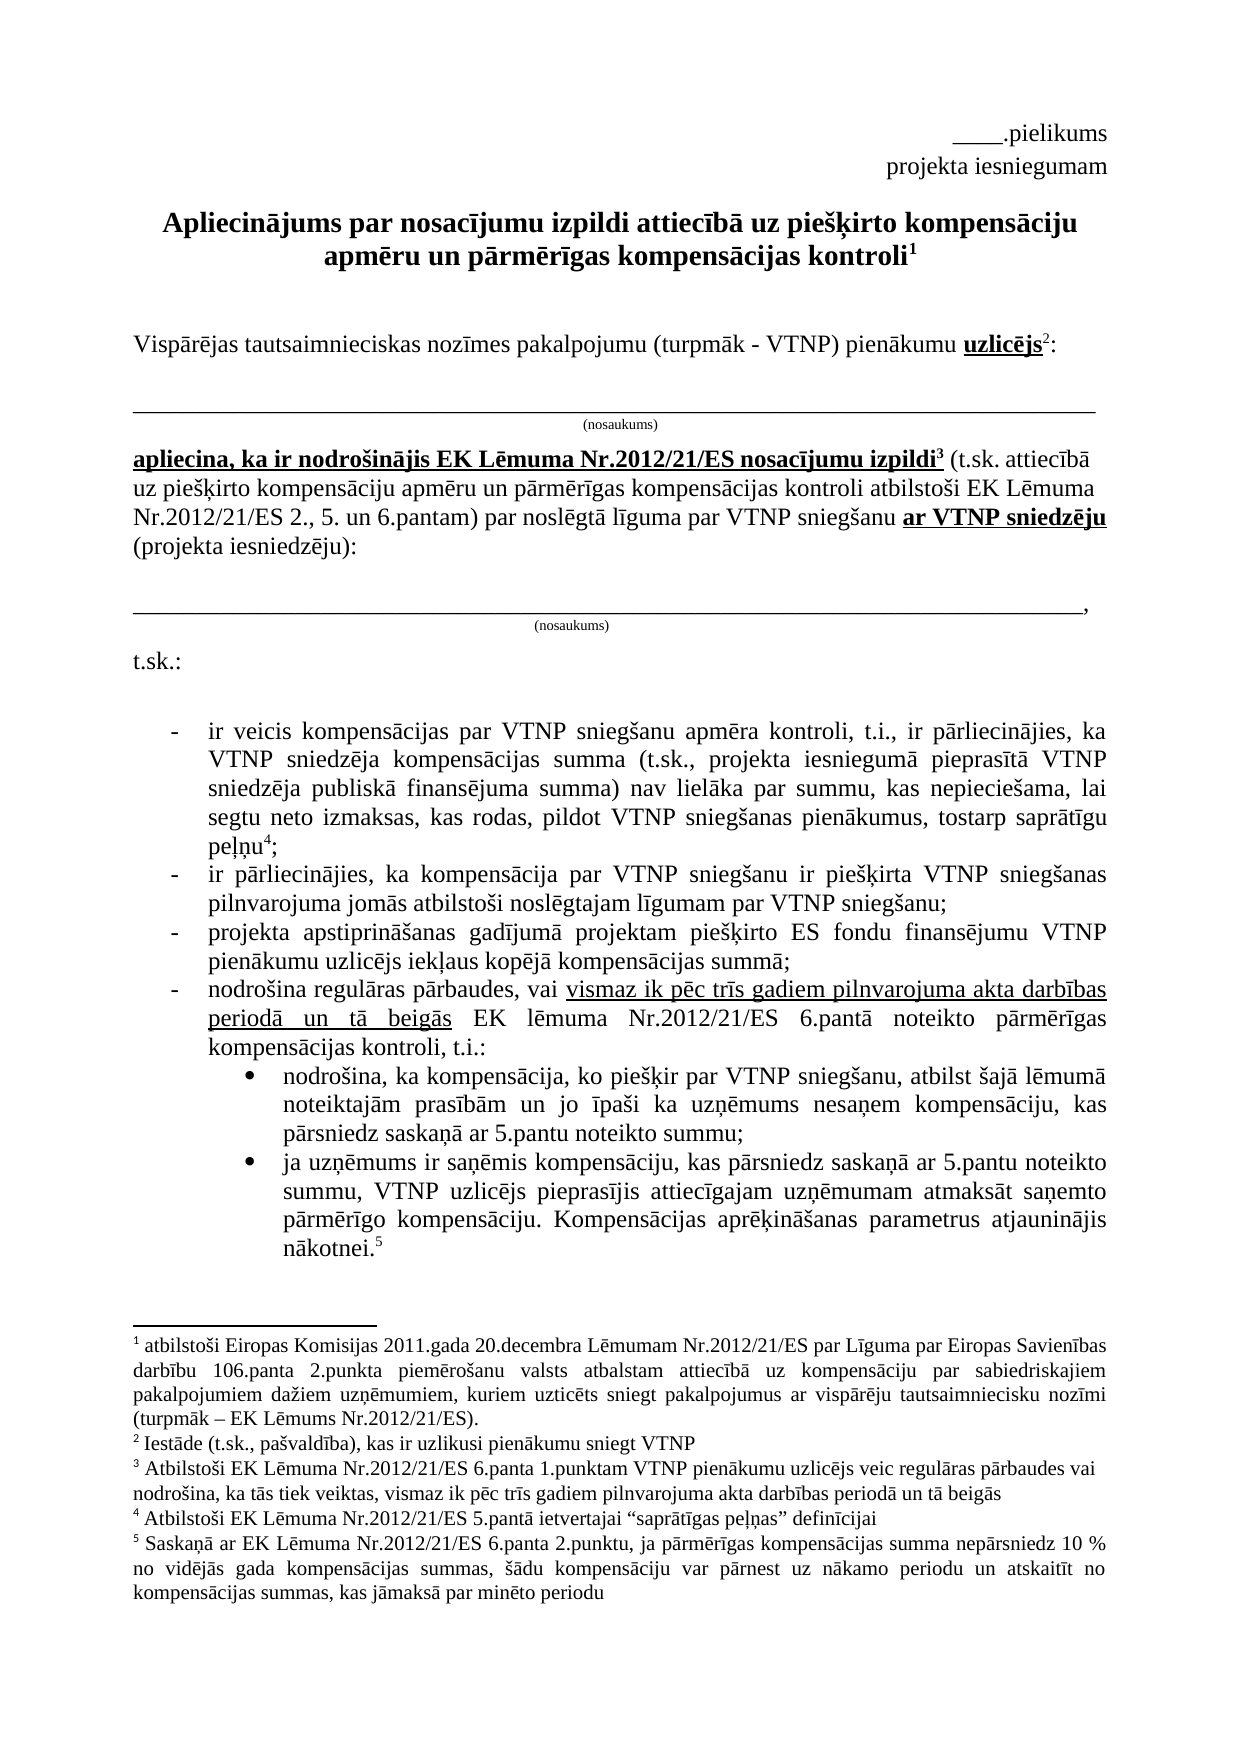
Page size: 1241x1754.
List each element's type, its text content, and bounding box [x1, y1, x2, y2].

text ____.pielikums [133, 118, 1107, 147]
list nodrošina regulāras pārbaudes, vai vismaz ik pēc trīs gadiem pilnvarojuma akta darbības periodā un tā beigās EK lēmuma Nr.2012/21/ES 6.pantā noteikto pārmērīgas kompensācijas kontroli, t.i.: [170, 974, 1107, 1061]
list ir pārliecinājies, ka kompensācija par VTNP sniegšanu ir piešķirta VTNP sniegšanas pilnvarojuma jomās atbilstoši noslēgtajam līgumam par VTNP sniegšanu; [170, 859, 1107, 917]
text Apliecinājums par nosacījumu izpildi attiecībā uz piešķirto kompensāciju apmēru un pārmērīgas kompensācijas kontroli [133, 205, 1107, 272]
list nodrošina, ka kompensācija, ko piešķir par VTNP sniegšanu, atbilst šajā lēmumā noteiktajām prasībām un jo īpaši ka uzņēmums nesaņem kompensāciju, kas pārsniedz saskaņā ar 5.pantu noteikto summu; [245, 1061, 1107, 1147]
text (nosaukums) [133, 416, 1107, 444]
text _____________________________________________________________________________ [133, 387, 1107, 416]
text ____________________________________________________________________________, [133, 588, 1107, 617]
text apliecina, ka ir nodrošinājis EK Lēmuma Nr.2012/21/ES nosacījumu izpildi (t.sk. attiecībā uz piešķirto kompensāciju apmēru un pārmērīgas kompensācijas kontroli atbilstoši EK Lēmuma Nr.2012/21/ES 2., 5. un 6.pantam) par noslēgtā līguma par VTNP sniegšanu ar VTNP sniedzēju (projekta iesniedzēju): [133, 444, 1107, 559]
text Vispārējas tautsaimnieciskas nozīmes pakalpojumu (turpmāk - VTNP) pienākumu uzlicējs: [133, 329, 1107, 358]
list projekta apstiprināšanas gadījumā projektam piešķirto ES fondu finansējumu VTNP pienākumu uzlicējs iekļaus kopējā kompensācijas summā; [170, 917, 1107, 974]
text projekta iesniegumam [133, 151, 1107, 180]
list ir veicis kompensācijas par VTNP sniegšanu apmēra kontroli, t.i., ir pārliecinājies, ka VTNP sniedzēja kompensācijas summa (t.sk., projekta iesniegumā pieprasītā VTNP sniedzēja publiskā finansējuma summa) nav lielāka par summu, kas nepieciešama, lai segtu neto izmaksas, kas rodas, pildot VTNP sniegšanas pienākumus, tostarp saprātīgu peļņu; [170, 716, 1107, 859]
text (nosaukums) [133, 617, 1107, 646]
text t.sk.: [133, 646, 1107, 674]
list ja uzņēmums ir saņēmis kompensāciju, kas pārsniedz saskaņā ar 5.pantu noteikto summu, VTNP uzlicējs pieprasījis attiecīgajam uzņēmumam atmaksāt saņemto pārmērīgo kompensāciju. Kompensācijas aprēķināšanas parametrus atjauninājis nākotnei. [245, 1147, 1107, 1262]
